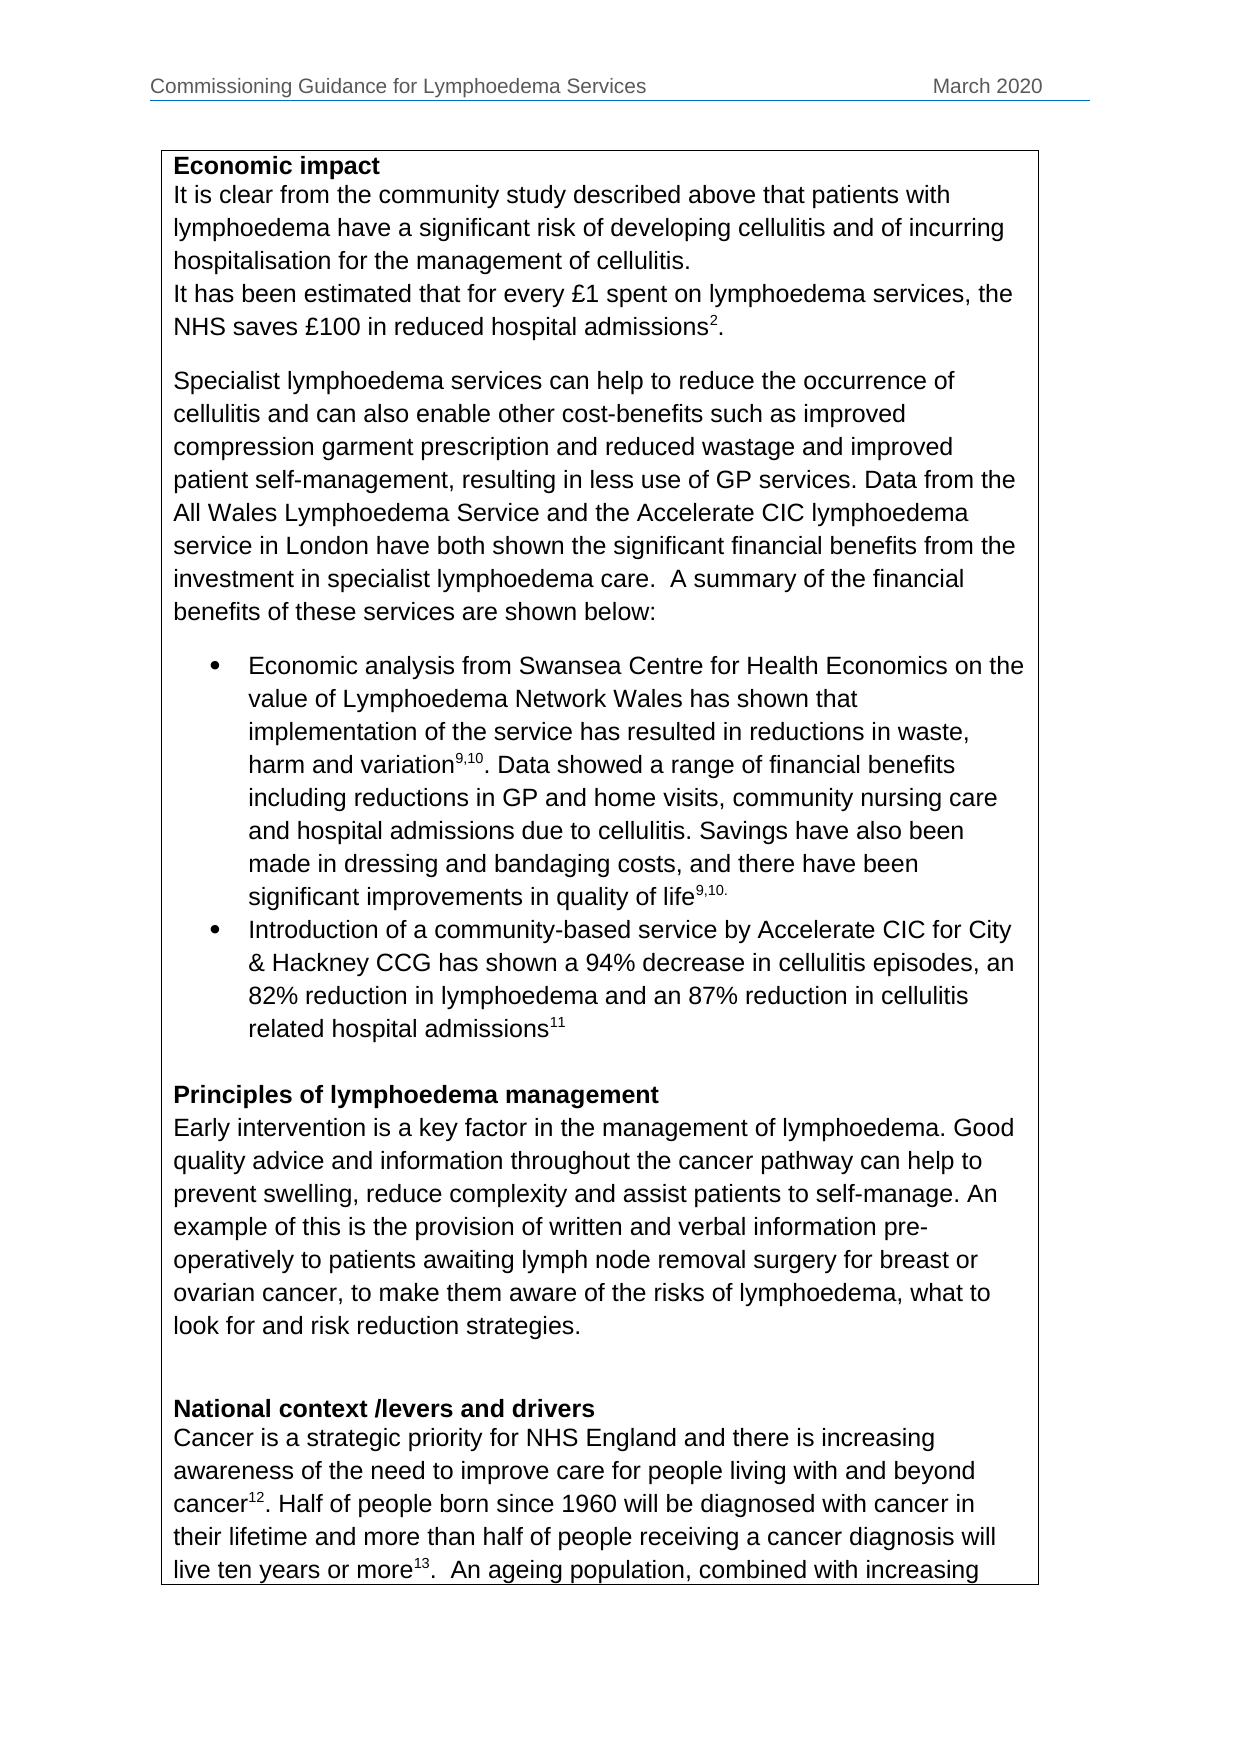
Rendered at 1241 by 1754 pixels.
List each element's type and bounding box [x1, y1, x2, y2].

table_cell [162, 151, 1038, 1583]
